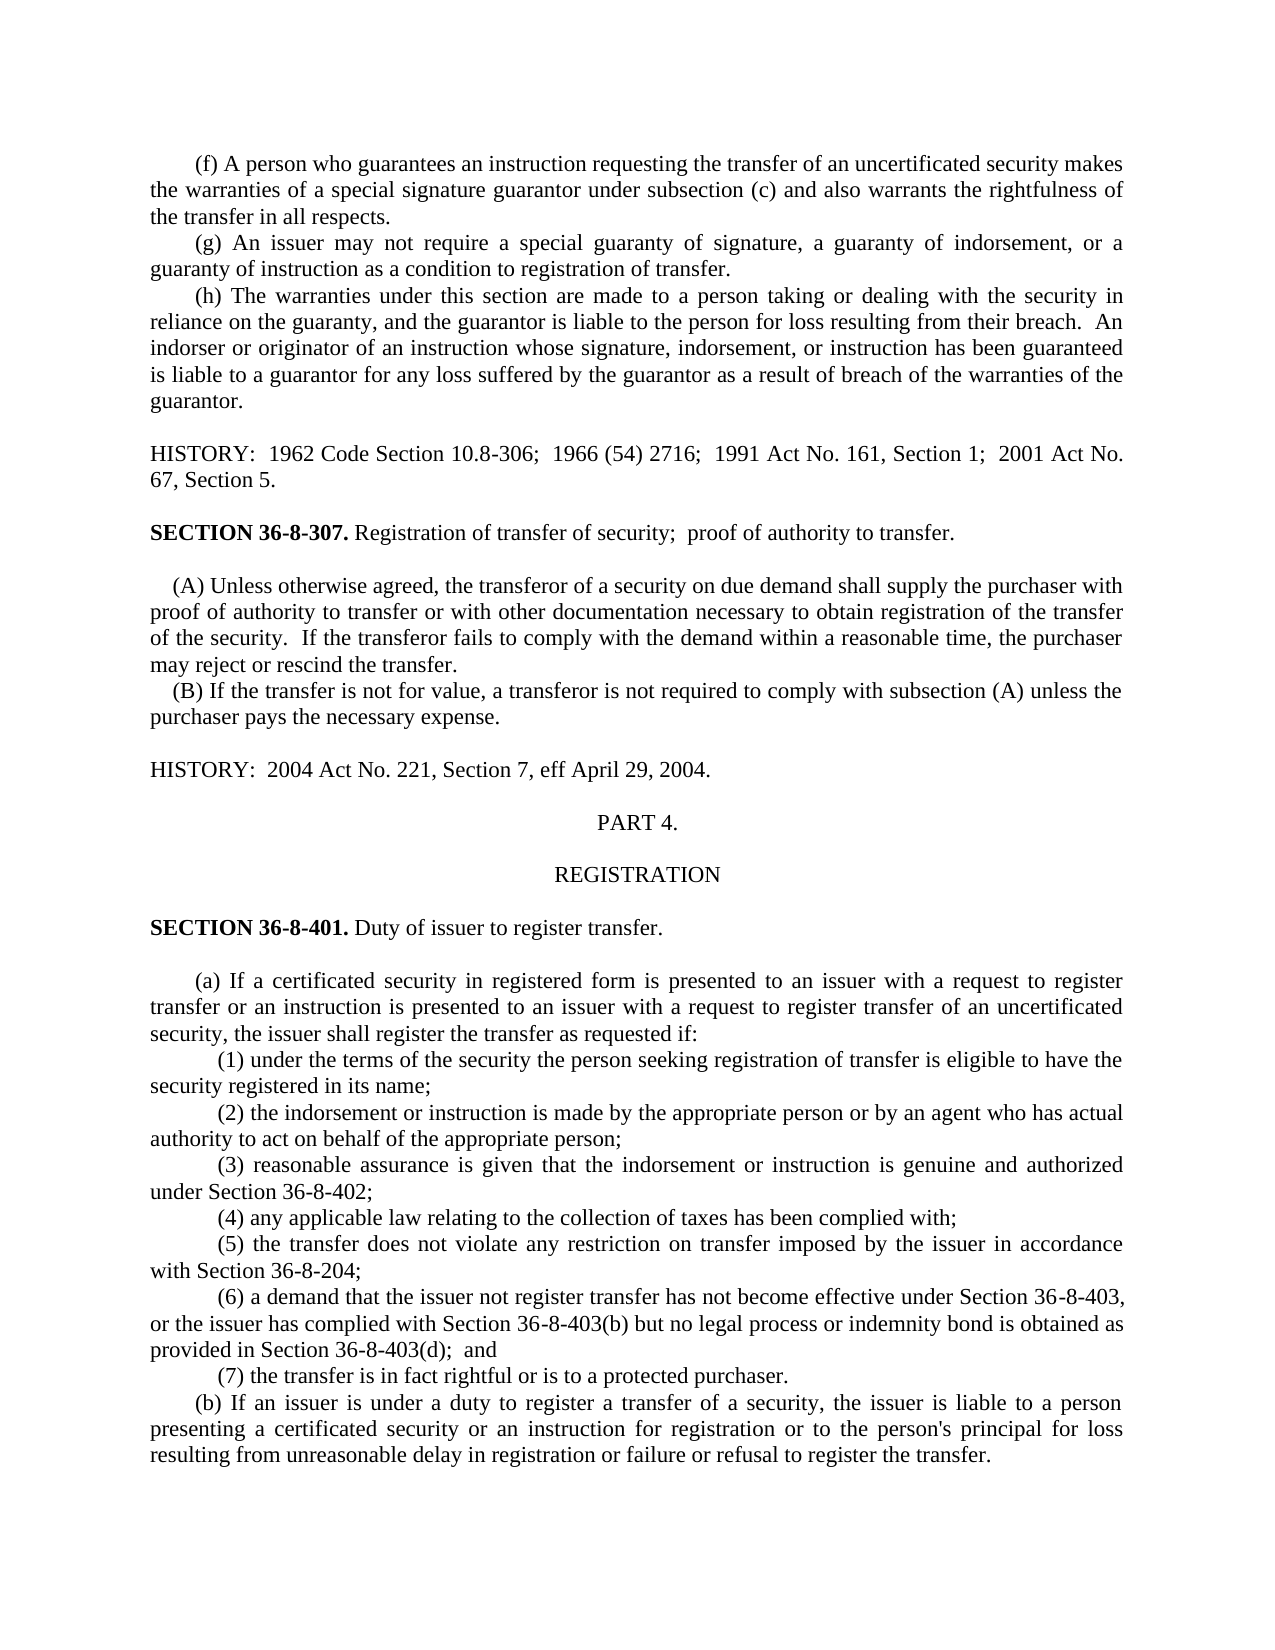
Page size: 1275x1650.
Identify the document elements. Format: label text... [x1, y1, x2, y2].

text SECTION 36-8-307. Registration of transfer of security; proof of authority to transfer. [150, 519, 1125, 545]
text (1) under the terms of the security the person seeking registration of transfer is eligible to have the security registered in its name; [150, 1046, 1125, 1099]
text (A) Unless otherwise agreed, the transferor of a security on due demand shall supply the purchaser with proof of authority to transfer or with other documentation necessary to obtain registration of the transfer of the security. If the transferor fails to comply with the demand within a reasonable time, the purchaser may reject or rescind the transfer. [150, 572, 1125, 677]
text (h) The warranties under this section are made to a person taking or dealing with the security in reliance on the guaranty, and the guarantor is liable to the person for loss resulting from their breach. An indorser or originator of an instruction whose signature, indorsement, or instruction has been guaranteed is liable to a guarantor for any loss suffered by the guarantor as a result of breach of the warranties of the guarantor. [150, 282, 1125, 413]
text (5) the transfer does not violate any restriction on transfer imposed by the issuer in accordance with Section 36-8-204; [150, 1231, 1125, 1283]
text (4) any applicable law relating to the collection of taxes has been complied with; [150, 1204, 1125, 1231]
text (6) a demand that the issuer not register transfer has not become effective under Section 36-8-403, or the issuer has complied with Section 36-8-403(b) but no legal process or indemnity bond is obtained as provided in Section 36-8-403(d); and [150, 1283, 1125, 1362]
text HISTORY: 2004 Act No. 221, Section 7, eff April 29, 2004. [150, 756, 1125, 782]
text SECTION 36-8-401. Duty of issuer to register transfer. [150, 914, 1125, 941]
text (B) If the transfer is not for value, a transferor is not required to comply with subsection (A) unless the purchaser pays the necessary expense. [150, 677, 1125, 730]
text (3) reasonable assurance is given that the indorsement or instruction is genuine and authorized under Section 36-8-402; [150, 1151, 1125, 1204]
text (f) A person who guarantees an instruction requesting the transfer of an uncertificated security makes the warranties of a special signature guarantor under subsection (c) and also warrants the rightfulness of the transfer in all respects. [150, 150, 1125, 229]
text PART 4. [150, 809, 1125, 835]
text (a) If a certificated security in registered form is presented to an issuer with a request to register transfer or an instruction is presented to an issuer with a request to register transfer of an uncertificated security, the issuer shall register the transfer as requested if: [150, 967, 1125, 1046]
text (7) the transfer is in fact rightful or is to a protected purchaser. [150, 1362, 1125, 1389]
text REGISTRATION [150, 862, 1125, 888]
text HISTORY: 1962 Code Section 10.8-306; 1966 (54) 2716; 1991 Act No. 161, Section 1; 2001 Act No. 67, Section 5. [150, 440, 1125, 493]
text (g) An issuer may not require a special guaranty of signature, a guaranty of indorsement, or a guaranty of instruction as a condition to registration of transfer. [150, 229, 1125, 282]
text (b) If an issuer is under a duty to register a transfer of a security, the issuer is liable to a person presenting a certificated security or an instruction for registration or to the person's principal for loss resulting from unreasonable delay in registration or failure or refusal to register the transfer. [150, 1389, 1125, 1468]
text (2) the indorsement or instruction is made by the appropriate person or by an agent who has actual authority to act on behalf of the appropriate person; [150, 1099, 1125, 1151]
